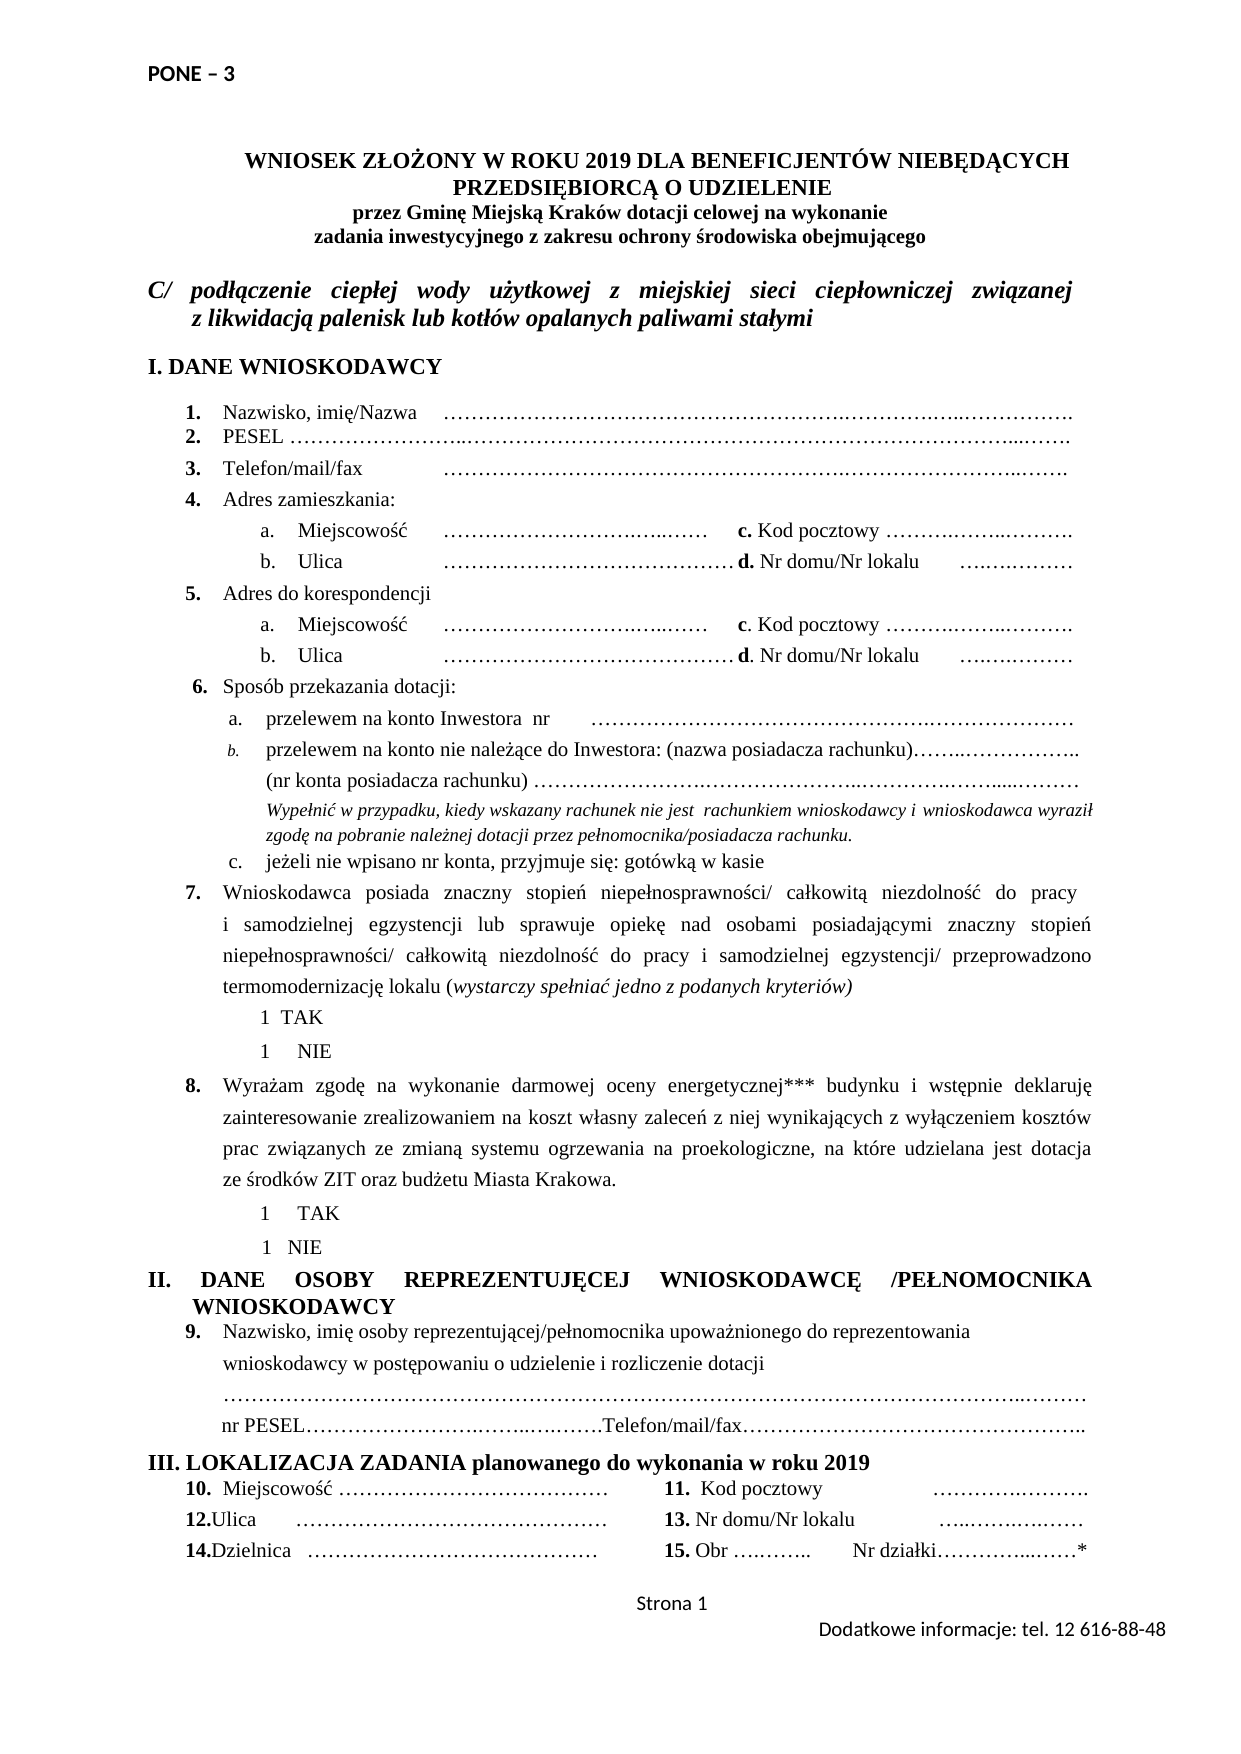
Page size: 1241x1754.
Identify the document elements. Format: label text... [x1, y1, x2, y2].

text I. DANE WNIOSKODAWCY [148, 353, 1093, 379]
list Wyrażam zgodę na wykonanie darmowej oceny energetycznej*** budynku i wstępnie deklaruję zainteresowanie zrealizowaniem na koszt własny zaleceń z niej wynikających z wyłączeniem kosztów prac związanych ze zmianą systemu ogrzewania na proekologiczne, na które udzielana jest dotacja ze środków ZIT oraz budżetu Miasta Krakowa. [185, 1073, 1093, 1191]
list Miejscowość ………………………………… 11. Kod pocztowy ………….………. [185, 1476, 1093, 1500]
list Sposób przekazania dotacji: [192, 674, 1093, 698]
text 14.Dzielnica …………………………………… 15. Obr ….…….. Nr działki…………...……* [185, 1538, 1093, 1562]
text przez Gminę Miejską Kraków dotacji celowej na wykonanie [148, 200, 1093, 224]
list PESEL ……………………..……………………………………………………………………...……. [185, 424, 1093, 448]
text C/ podłączenie ciepłej wody użytkowej z miejskiej sieci ciepłowniczej związanej z likwidacją palenisk lub kotłów opalanych paliwami stałymi [148, 275, 1093, 332]
list przelewem na konto nie należące do Inwestora: (nazwa posiadacza rachunku)……..…………….. (nr konta posiadacza rachunku) …………………….…………………..………….…….....……… [227, 737, 1093, 792]
list Miejscowość ……………………….…..…… c. Kod pocztowy ……….……..………. [260, 518, 1093, 542]
list Ulica …………………………………… d. Nr domu/Nr lokalu ….….……… [260, 643, 1093, 667]
text Wypełnić w przypadku, kiedy wskazany rachunek nie jest rachunkiem wnioskodawcy i wnioskodawca wyraził zgodę na pobranie należnej dotacji przez pełnomocnika/posiadacza rachunku. [266, 799, 1093, 846]
list Nazwisko, imię/Nazwa ………………………………………………….………….…..……………. [185, 400, 1093, 424]
list jeżeli nie wpisano nr konta, przyjmuje się: gotówką w kasie [228, 849, 1093, 873]
text nr PESEL…………………….……..….…….Telefon/mail/fax………………………………………….. [221, 1413, 1093, 1437]
list Wnioskodawca posiada znaczny stopień niepełnosprawności/ całkowitą niezdolność do pracy i samodzielnej egzystencji lub sprawuje opiekę nad osobami posiadającymi znaczny stopień niepełnosprawności/ całkowitą niezdolność do pracy i samodzielnej egzystencji/ przeprowadzono termomodernizację lokalu (wystarczy spełniać jedno z podanych kryteriów) [185, 880, 1093, 998]
text WNIOSEK ZŁOŻONY W ROKU 2019 DLA BENEFICJENTÓW NIEBĘDĄCYCH PRZEDSIĘBIORCĄ O UDZIELENIE [192, 148, 1093, 200]
list TAK [259, 1198, 1093, 1227]
list Adres do korespondencji [185, 581, 1093, 605]
list Ulica …………………………………… d. Nr domu/Nr lokalu ….….……… [260, 549, 1093, 573]
text zadania inwestycyjnego z zakresu ochrony środowiska obejmującego [148, 224, 1093, 248]
list Nazwisko, imię osoby reprezentującej/pełnomocnika upoważnionego do reprezentowania wnioskodawcy w postępowaniu o udzielenie i rozliczenie dotacji ……………………………………………………………………………………………………..……… [185, 1319, 1093, 1406]
list przelewem na konto Inwestora nr ………………………………………….………………… [228, 706, 1093, 730]
text III. LOKALIZACJA ZADANIA planowanego do wykonania w roku 2019 [148, 1449, 1093, 1476]
list Miejscowość ……………………….…..…… c. Kod pocztowy ……….……..………. [260, 612, 1093, 636]
list NIE [259, 1036, 1093, 1065]
text TAK [221, 1005, 1093, 1029]
text NIE [221, 1235, 1093, 1259]
list Telefon/mail/fax ………………………………………………….……………………..……. [185, 456, 1093, 480]
text II. DANE OSOBY REPREZENTUJĘCEJ WNIOSKODAWCĘ /PEŁNOMOCNIKA WNIOSKODAWCY [148, 1266, 1093, 1319]
text 12.Ulica ……………………………………… 13. Nr domu/Nr lokalu …..…….….…… [185, 1507, 1093, 1531]
list Adres zamieszkania: [185, 487, 1093, 511]
